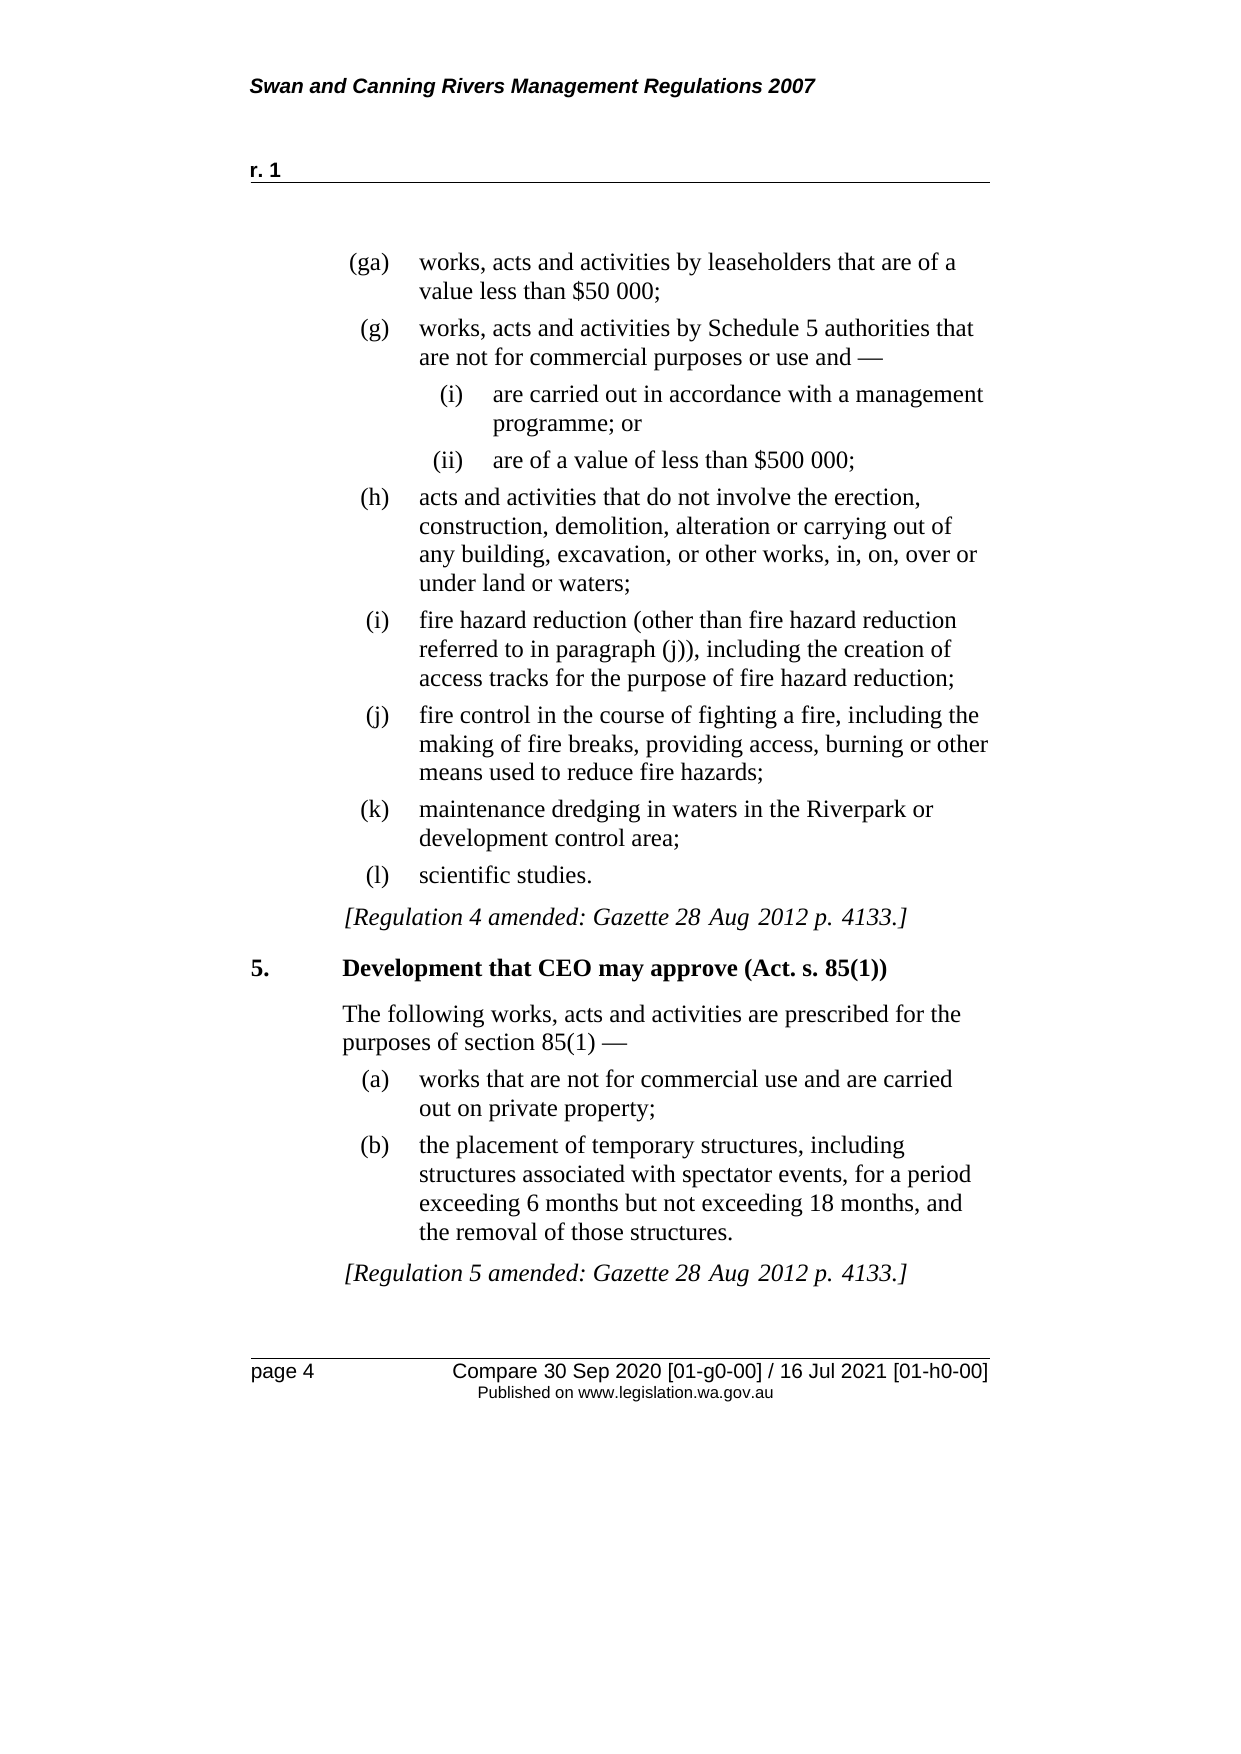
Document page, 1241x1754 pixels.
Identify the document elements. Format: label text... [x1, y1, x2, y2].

text (a) works that are not for commercial use and are carried out on private property; [251, 1064, 990, 1122]
subtitle 5. Development that CEO may approve (Act. s. 85(1)) [251, 953, 990, 982]
text (b) the placement of temporary structures, including structures associated with spectator events, for a period exceeding 6 months but not exceeding 18 months, and the removal of those structures. [251, 1130, 990, 1245]
text (i) fire hazard reduction (other than fire hazard reduction referred to in paragraph (j)), including the creation of access tracks for the purpose of fire hazard reduction; [251, 605, 990, 692]
text [Regulation 5 amended: Gazette 28 Aug 2012 p. 4133.] [251, 1258, 990, 1287]
text (i) are carried out in accordance with a management programme; or [251, 379, 990, 437]
text (ga) works, acts and activities by leaseholders that are of a value less than $50 000; [251, 247, 990, 305]
text (j) fire control in the course of fighting a fire, including the making of fire breaks, providing access, burning or other means used to reduce fire hazards; [251, 700, 990, 786]
text (l) scientific studies. [251, 860, 990, 889]
text (g) works, acts and activities by Schedule 5 authorities that are not for commercial purposes or use and — [251, 313, 990, 371]
text The following works, acts and activities are prescribed for the purposes of section 85(1) — [251, 999, 990, 1056]
text (h) acts and activities that do not involve the erection, construction, demolition, alteration or carrying out of any building, excavation, or other works, in, on, over or under land or waters; [251, 482, 990, 597]
text (k) maintenance dredging in waters in the Riverpark or development control area; [251, 794, 990, 852]
text [Regulation 4 amended: Gazette 28 Aug 2012 p. 4133.] [251, 902, 990, 930]
text (ii) are of a value of less than $500 000; [251, 445, 990, 474]
